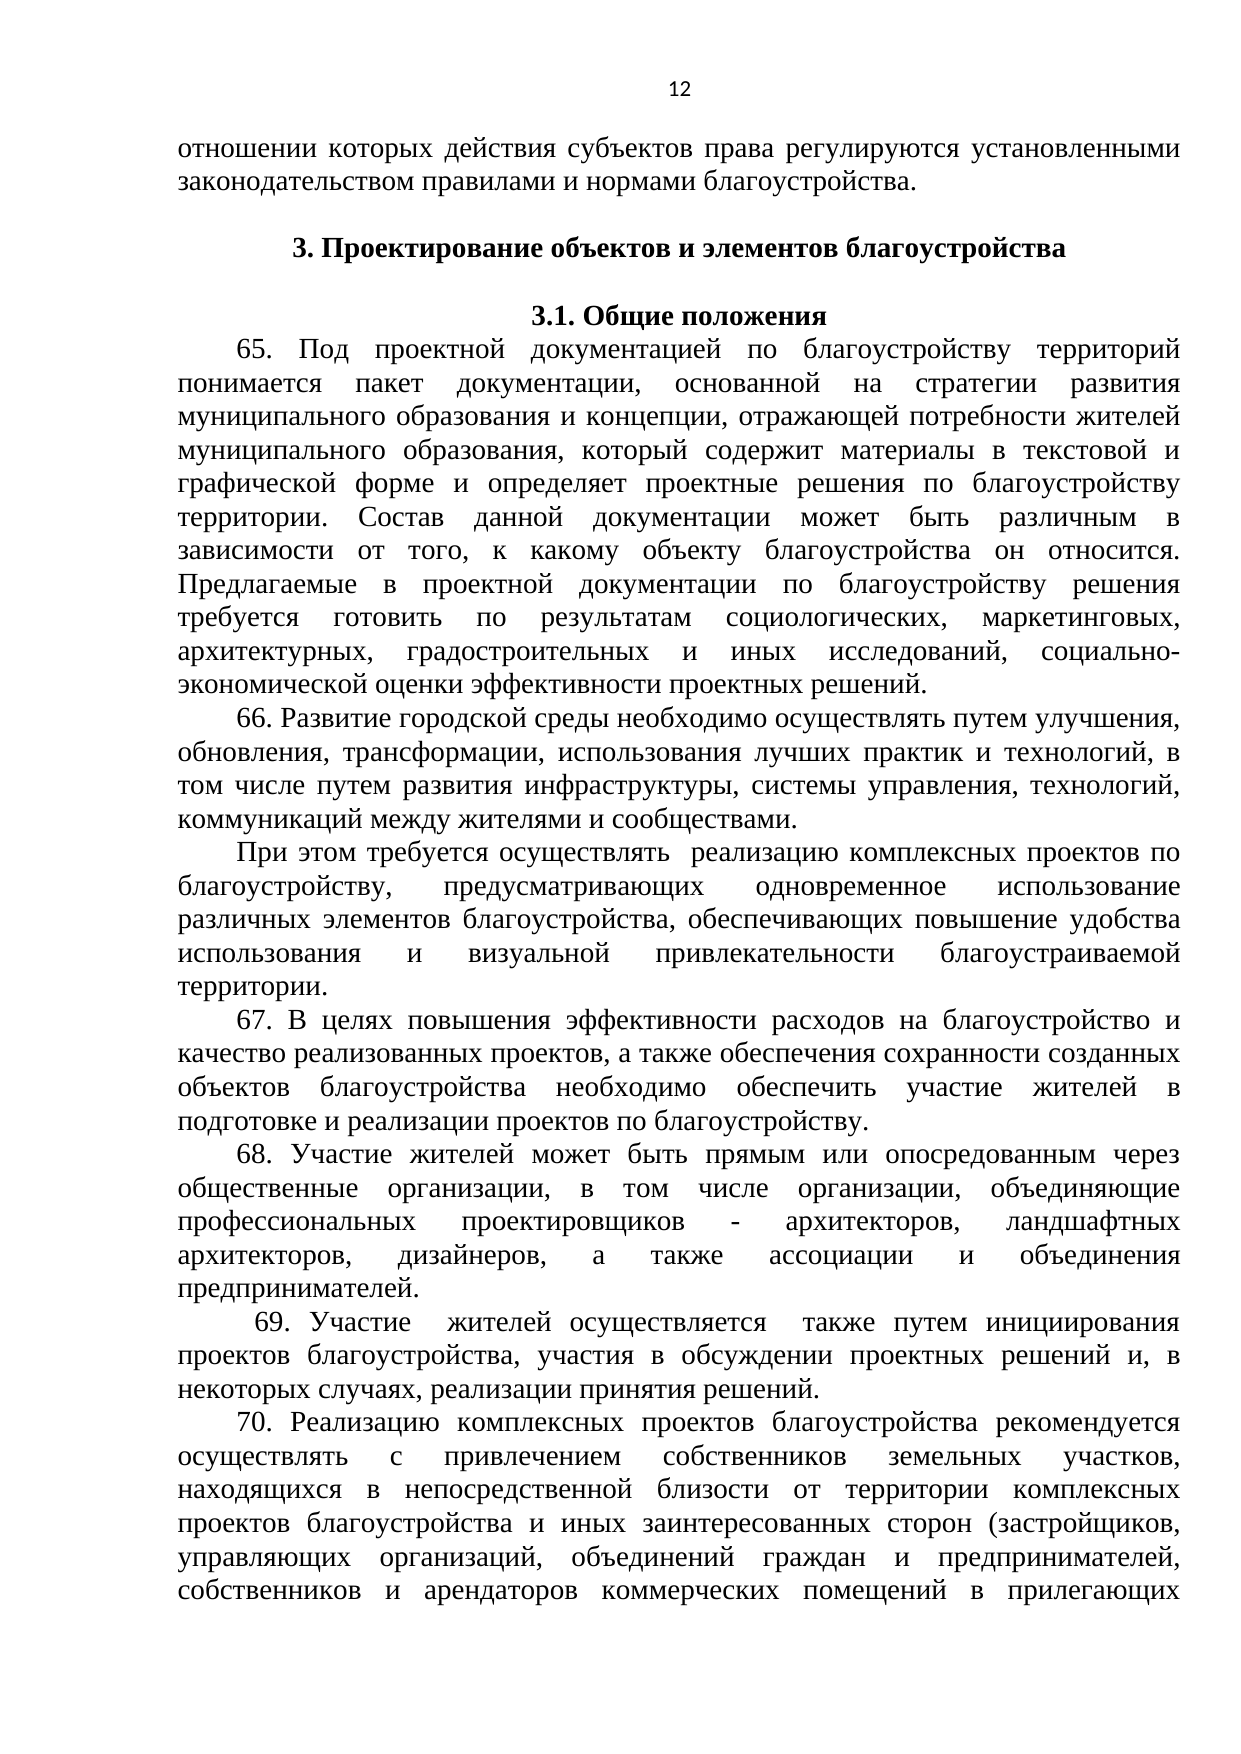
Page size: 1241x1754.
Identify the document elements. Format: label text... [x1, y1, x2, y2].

text 68. Участие жителей может быть прямым или опосредованным через общественные организации, в том числе организации, объединяющие профессиональных проектировщиков - архитекторов, ландшафтных архитекторов, дизайнеров, а также ассоциации и объединения предпринимателей. [177, 1136, 1181, 1304]
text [177, 130, 1181, 197]
text При этом требуется осуществлять реализацию комплексных проектов по благоустройству, предусматривающих одновременное использование различных элементов благоустройства, обеспечивающих повышение удобства использования и визуальной привлекательности благоустраиваемой территории. [177, 834, 1181, 1002]
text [177, 1404, 1181, 1606]
text 65. Под проектной документацией по благоустройству территорий понимается пакет документации, основанной на стратегии развития муниципального образования и концепции, отражающей потребности жителей муниципального образования, который содержит материалы в текстовой и графической форме и определяет проектные решения по благоустройству территории. Состав данной документации может быть различным в зависимости от того, к какому объекту благоустройства он относится. Предлагаемые в проектной документации по благоустройству решения требуется готовить по результатам социологических, маркетинговых, архитектурных, градостроительных и иных исследований, социально-экономической оценки эффективности проектных решений. [177, 331, 1181, 700]
text 67. В целях повышения эффективности расходов на благоустройство и качество реализованных проектов, а также обеспечения сохранности созданных объектов благоустройства необходимо обеспечить участие жителей в подготовке и реализации проектов по благоустройству. [177, 1002, 1181, 1136]
text 3. Проектирование объектов и элементов благоустройства [177, 231, 1181, 264]
text 3.1. Общие положения [177, 298, 1181, 331]
text 69. Участие жителей осуществляется также путем инициирования проектов благоустройства, участия в обсуждении проектных решений и, в некоторых случаях, реализации принятия решений. [177, 1304, 1181, 1404]
text 66. Развитие городской среды необходимо осуществлять путем улучшения, обновления, трансформации, использования лучших практик и технологий, в том числе путем развития инфраструктуры, системы управления, технологий, коммуникаций между жителями и сообществами. [177, 700, 1181, 834]
